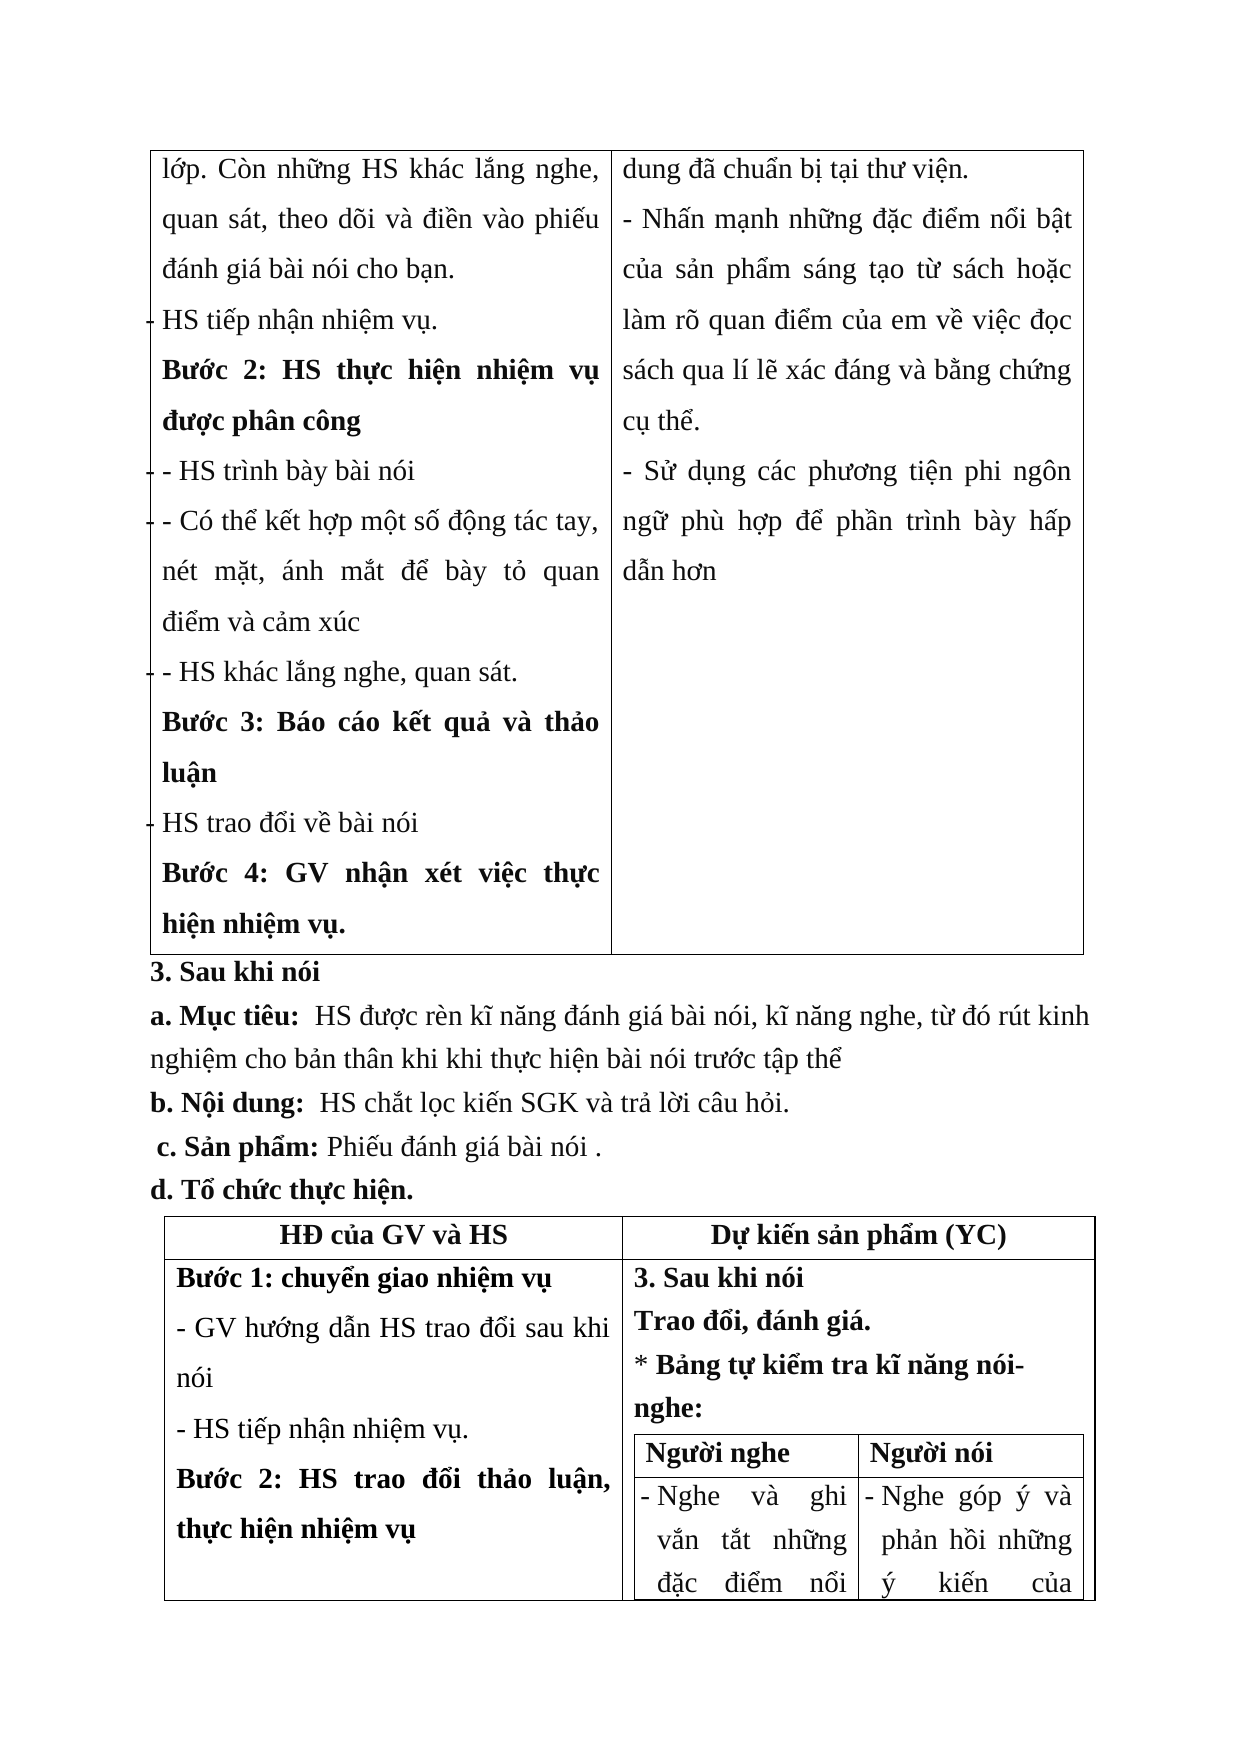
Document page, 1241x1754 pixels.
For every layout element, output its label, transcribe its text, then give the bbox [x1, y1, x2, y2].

table_header HĐ của GV và HS [165, 1217, 622, 1259]
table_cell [151, 151, 611, 953]
table_header Dự kiến sản phẩm (YC) [623, 1217, 1094, 1259]
text b. Nội dung: HS chắt lọc kiến SGK và trả lời câu hỏi. [150, 1085, 1090, 1119]
text c. Sản phẩm: Phiếu đánh giá bài nói . [127, 1129, 1090, 1162]
text a. Mục tiêu: HS được rèn kĩ năng đánh giá bài nói, kĩ năng nghe, từ đó rút kinh nghiệm cho bản thân khi khi thực hiện bài nói trước tập thể [150, 998, 1090, 1075]
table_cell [165, 1260, 622, 1600]
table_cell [612, 151, 1083, 953]
text 3. Sau khi nói [150, 954, 1090, 988]
text d. Tổ chức thực hiện. [150, 1172, 1090, 1206]
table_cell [623, 1260, 1094, 1600]
